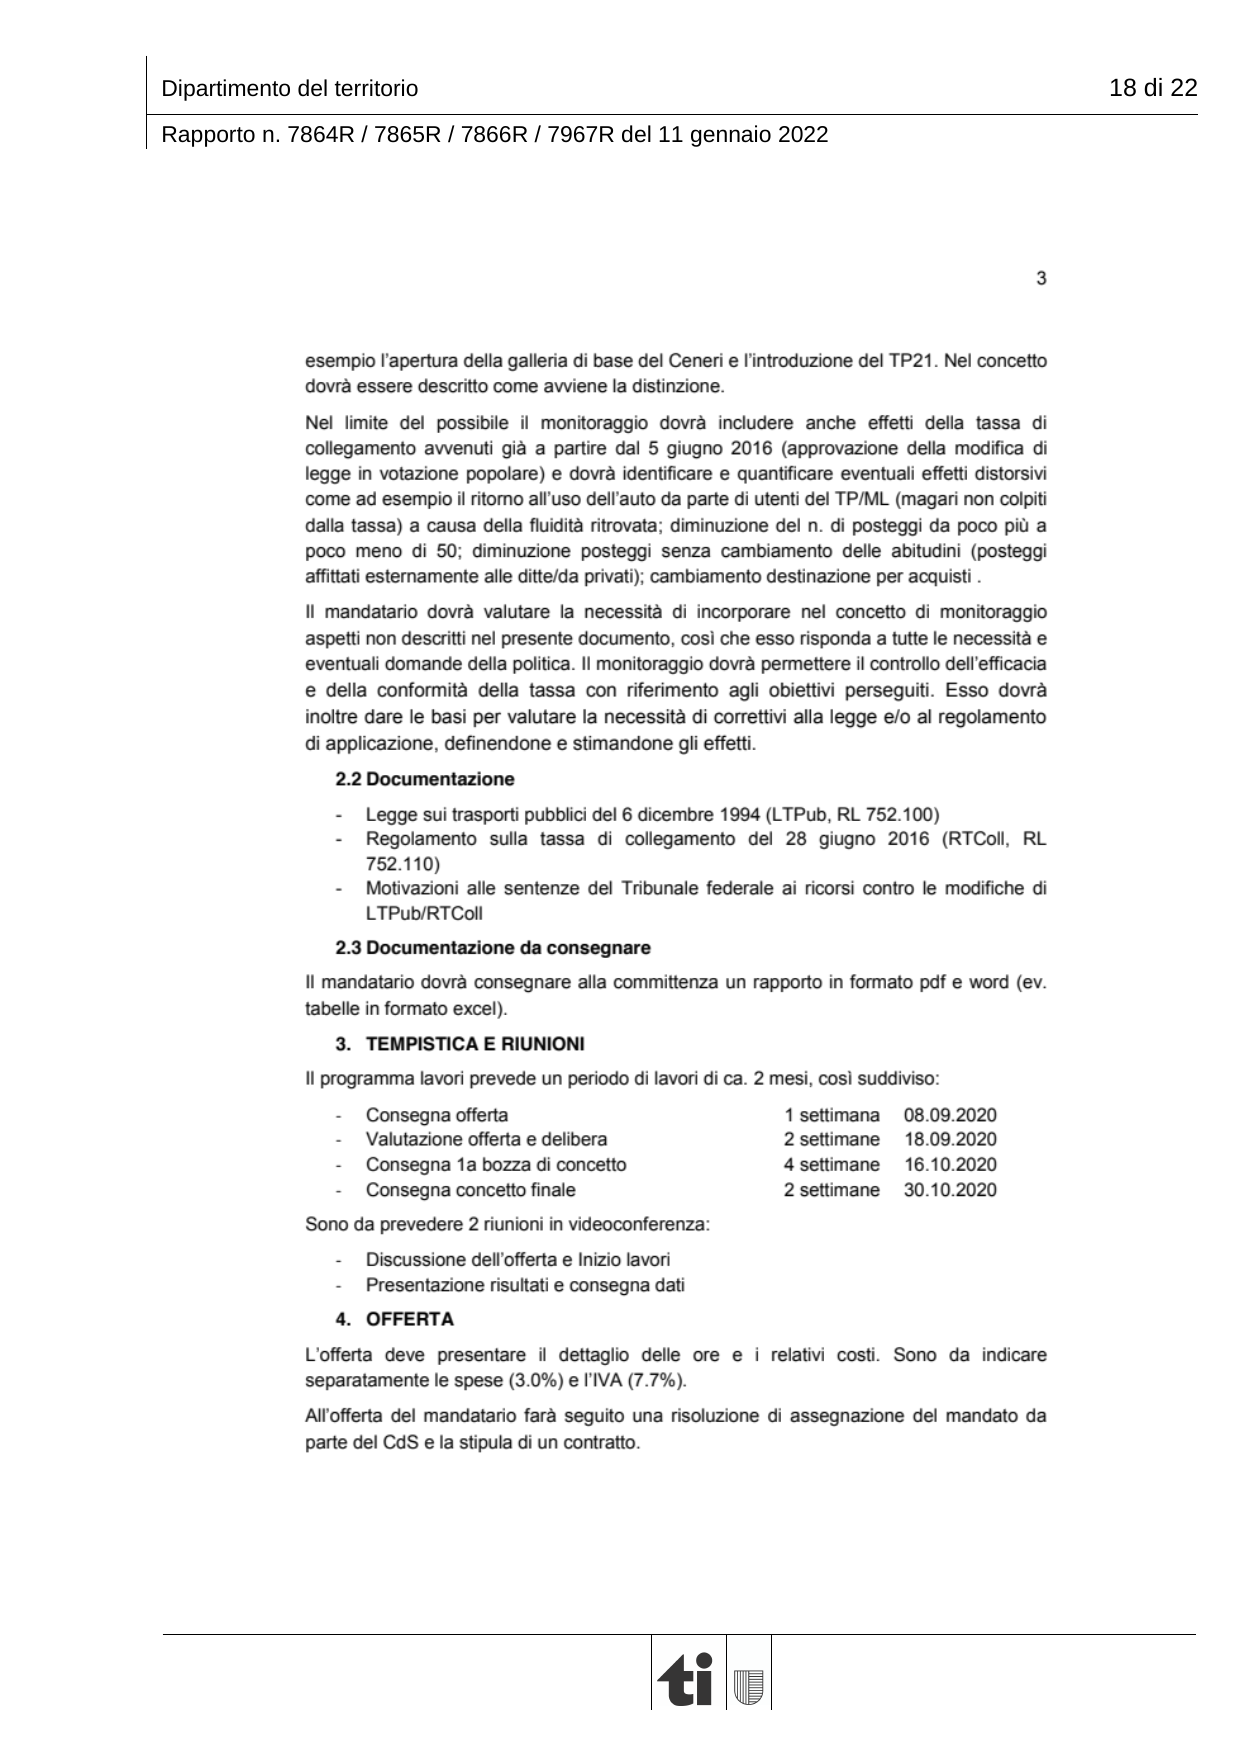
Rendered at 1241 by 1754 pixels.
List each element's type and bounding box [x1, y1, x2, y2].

picture [728, 1635, 770, 1705]
picture [655, 1635, 725, 1706]
